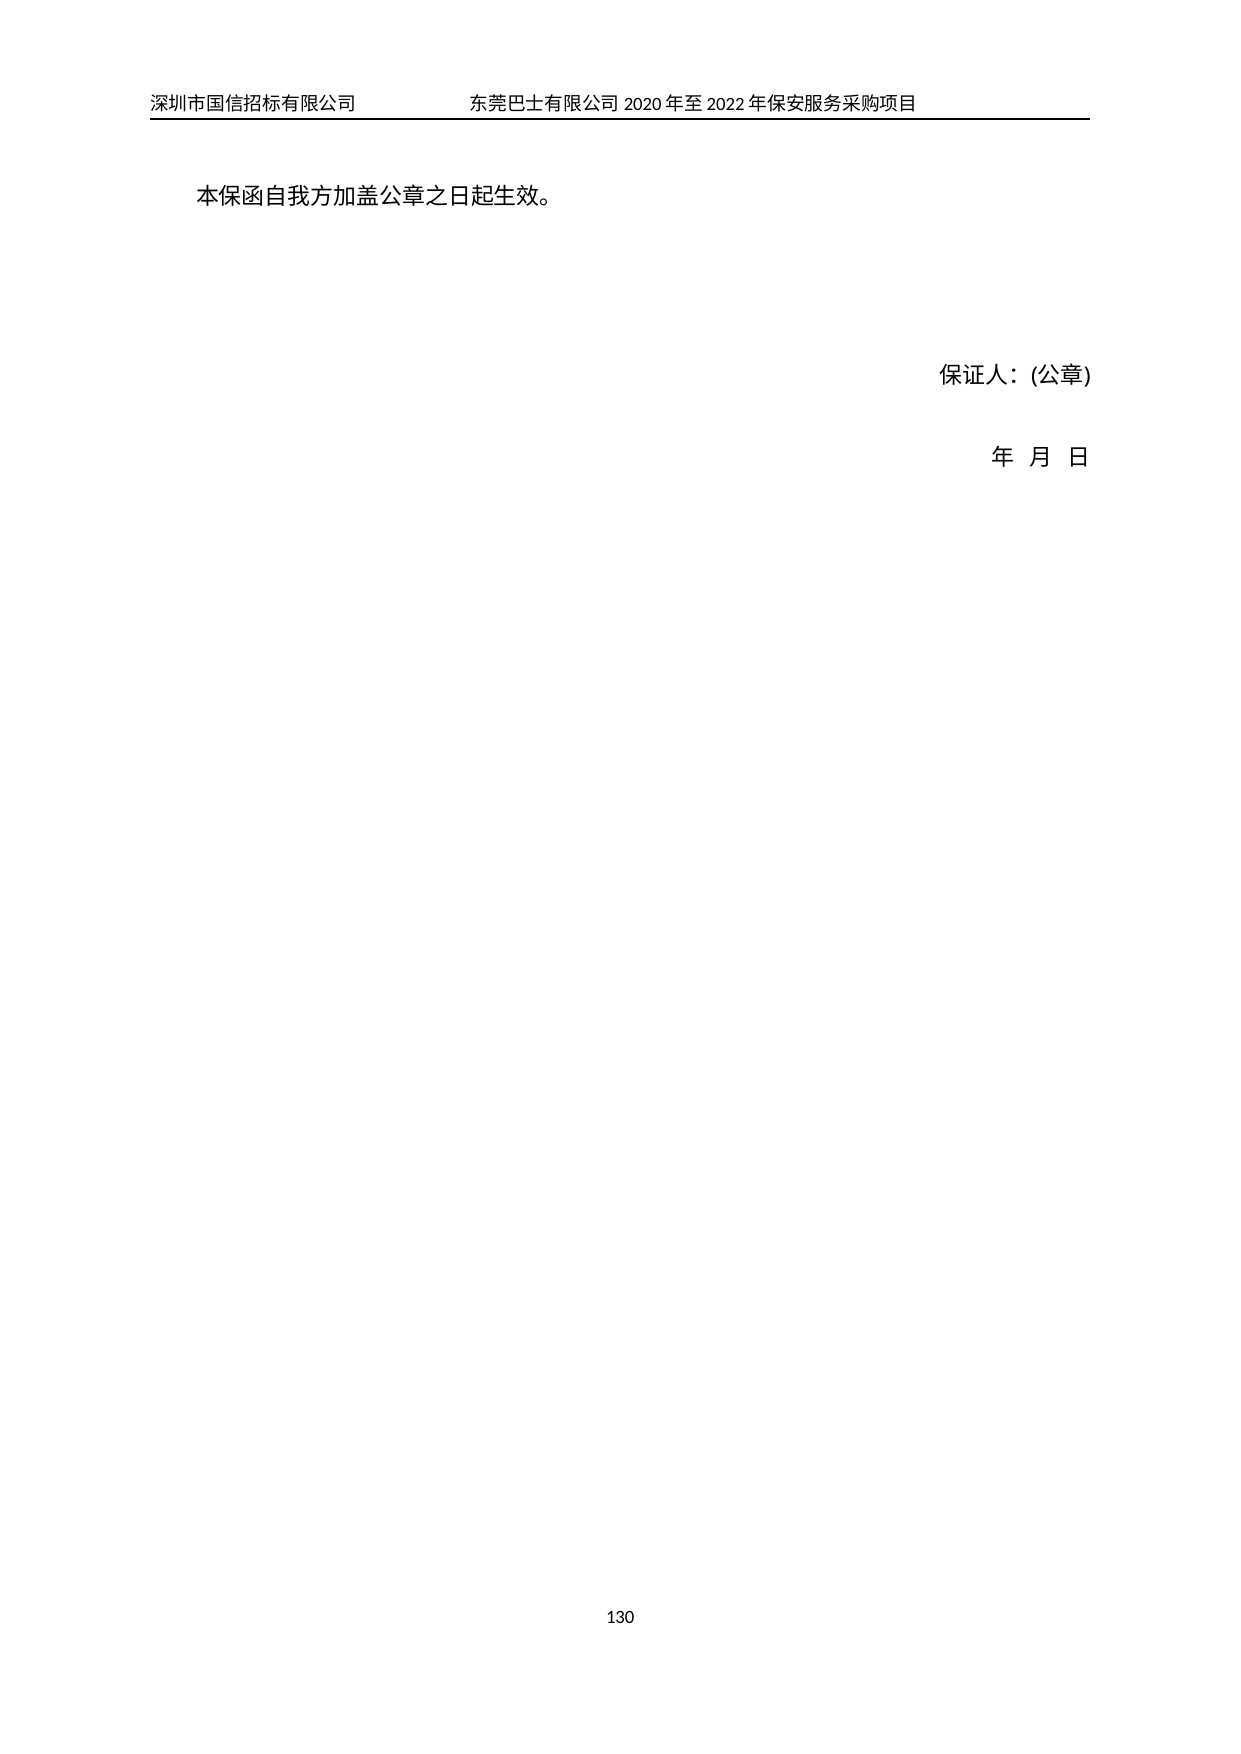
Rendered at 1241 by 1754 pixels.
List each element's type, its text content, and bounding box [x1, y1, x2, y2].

text 保证人：(公章) [150, 341, 1090, 406]
text 年 月 日 [150, 423, 1090, 488]
text 本保函自我方加盖公章之日起生效。 [150, 162, 1090, 227]
